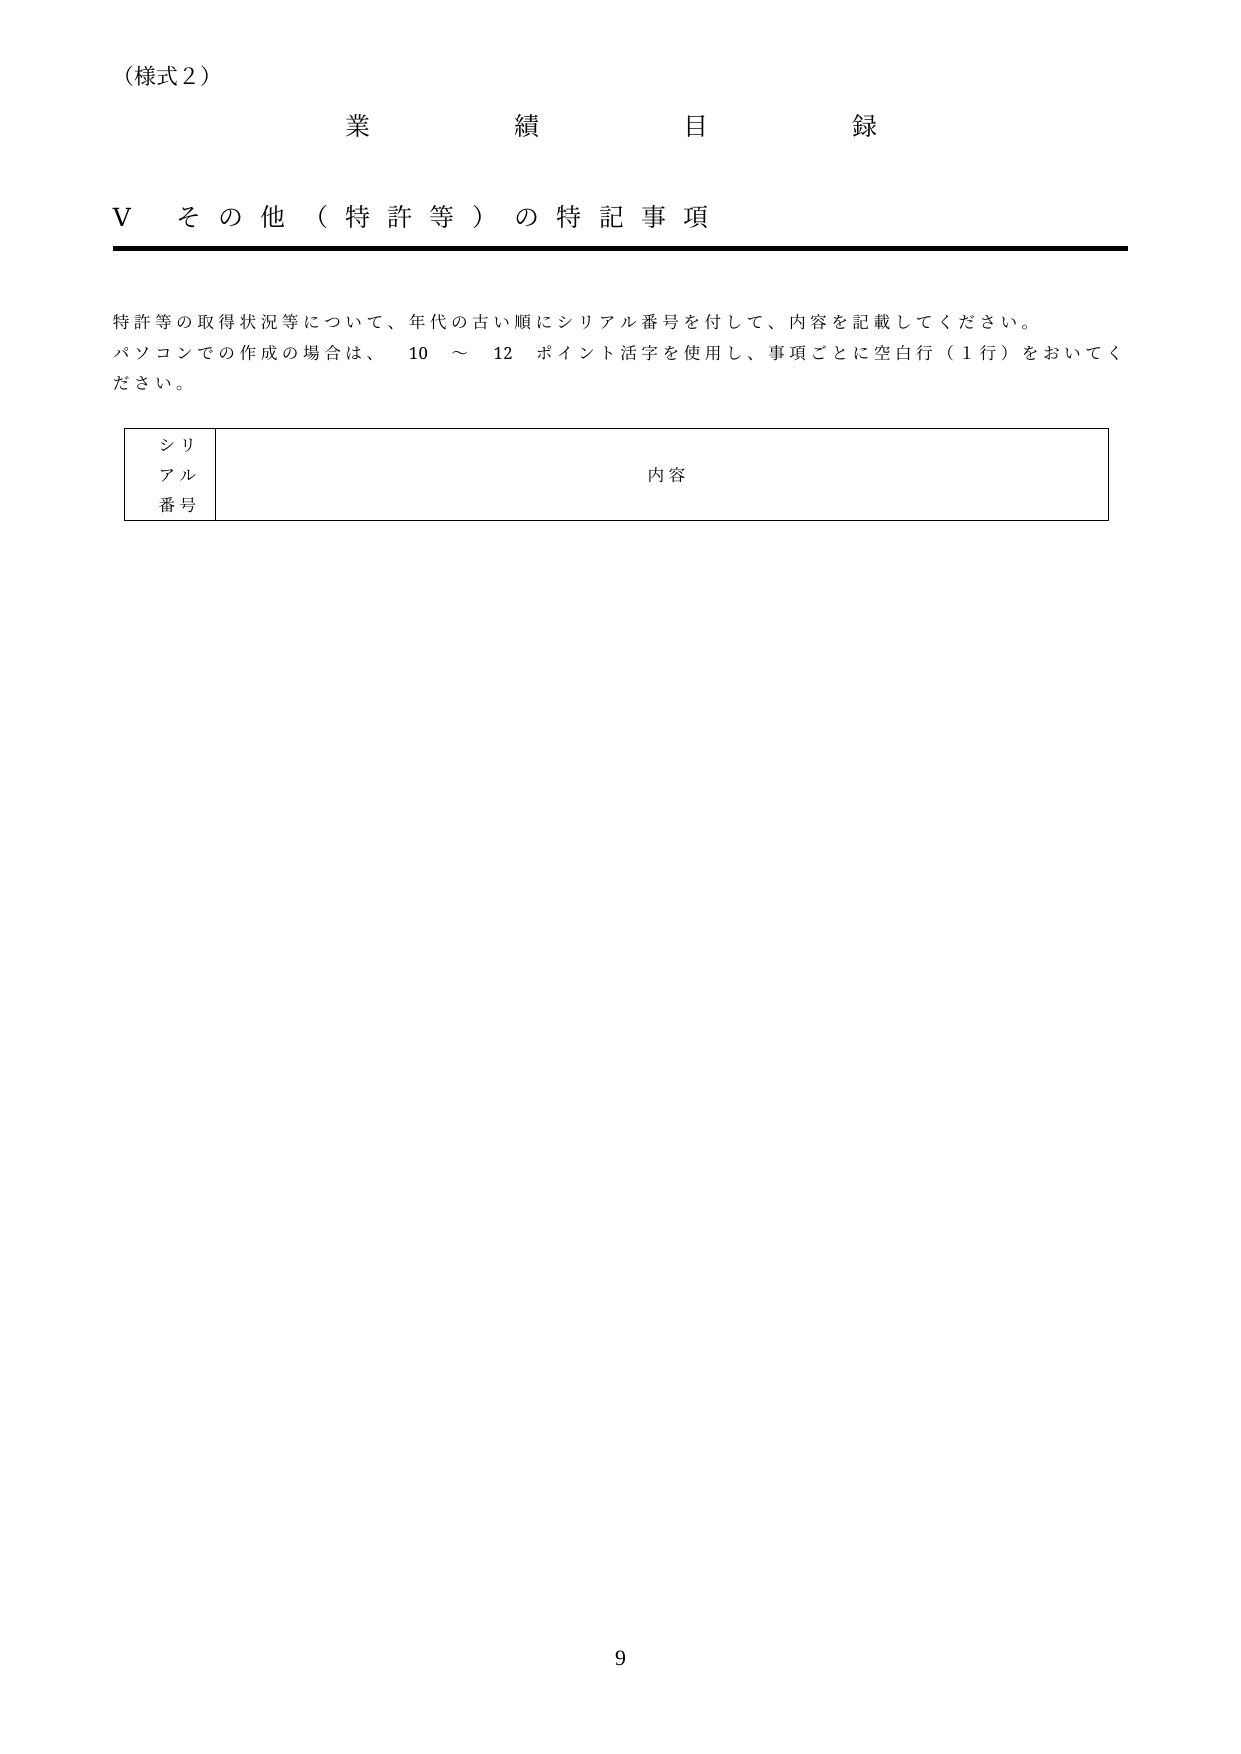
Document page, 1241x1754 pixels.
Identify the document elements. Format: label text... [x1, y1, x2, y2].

table_header 内容 [216, 429, 1108, 520]
text パソコンでの作成の場合は、10～12ポイント活字を使用し、事項ごとに空白行（１行）をおいてください。 [113, 337, 1128, 398]
text Ⅴ その他（特許等）の特記事項 [113, 185, 1128, 246]
text 業 績 目 録 [113, 94, 1128, 155]
table_header シリアル 番号 [125, 429, 215, 520]
text 特許等の取得状況等について、年代の古い順にシリアル番号を付して、内容を記載してください。 [113, 307, 1128, 337]
